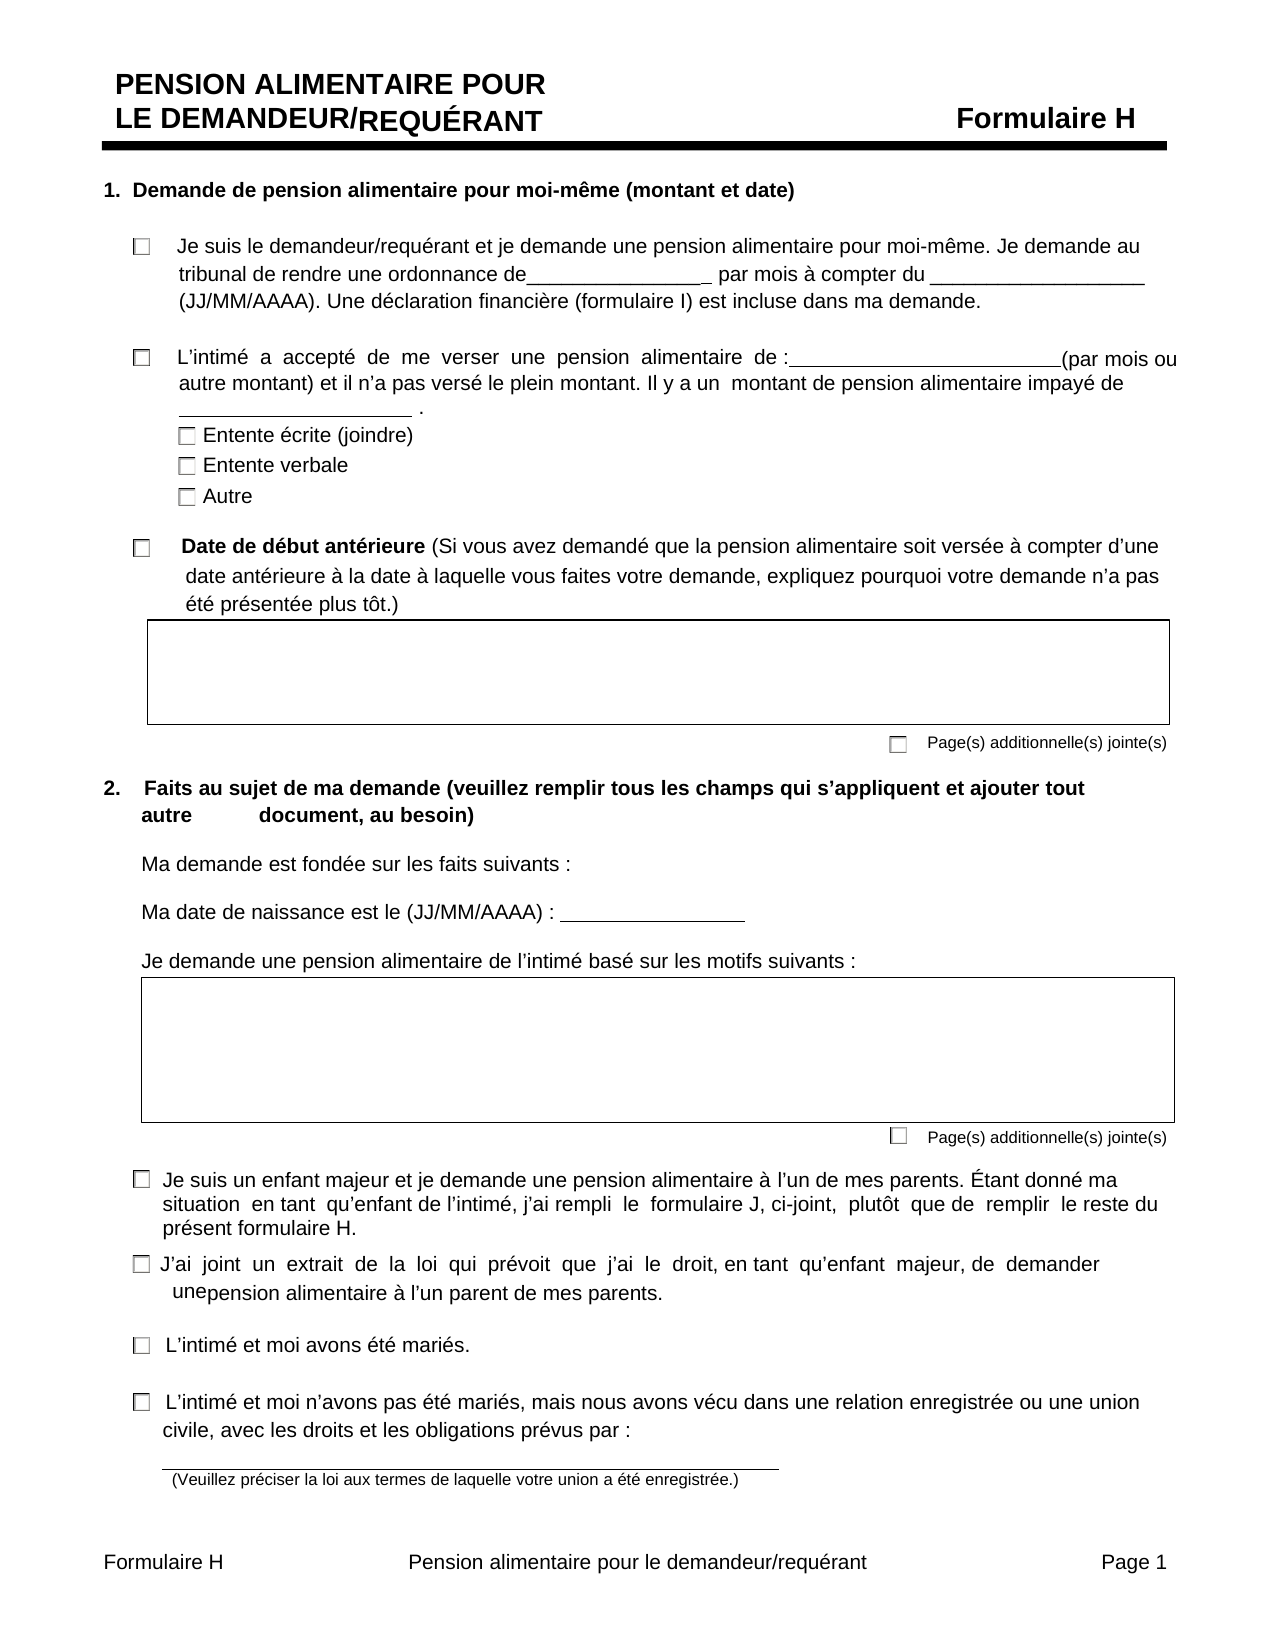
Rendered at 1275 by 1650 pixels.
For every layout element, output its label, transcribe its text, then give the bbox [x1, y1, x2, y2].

text (Veuillez préciser la loi aux termes de laquelle votre union a été enregistrée.) [172, 1470, 1208, 1489]
text Je suis le demandeur/requérant et je demande une pension alimentaire pour moi-même. Je demande au tribunal de rendre une ordonnance de_______________ par mois à compter du ___________________ (JJ/MM/AAAA). Une déclaration financière (formulaire I) est incluse dans ma demande. [133, 234, 1167, 312]
picture [132, 1255, 150, 1273]
title LE DEMANDEUR/REQUÉRANT Formulaire H [115, 101, 1208, 138]
picture [178, 457, 196, 475]
text . Entente écrite (joindre) Entente verbale [178, 395, 424, 479]
subtitle Demande de pension alimentaire pour moi-même (montant et date) [103, 178, 1208, 202]
picture [133, 238, 150, 255]
text Ma date de naissance est le (JJ/MM/AAAA) : [141, 900, 1208, 924]
picture [133, 1170, 150, 1188]
text Je suis un enfant majeur et je demande une pension alimentaire à l’un de mes parents. Étant donné ma situation en tant qu’enfant de l’intimé, j’ai rempli le formulaire J, ci-joint, plutôt que de remplir le reste du présent formulaire H. [133, 1168, 1167, 1240]
picture [889, 736, 907, 753]
text Ma demande est fondée sur les faits suivants : [141, 852, 1208, 876]
picture [133, 1337, 150, 1354]
text Page(s) additionnelle(s) jointe(s) [83, 624, 1167, 752]
text Page(s) additionnelle(s) jointe(s) [83, 976, 1167, 1153]
picture [178, 427, 196, 445]
title PENSION ALIMENTAIRE POUR [115, 67, 1208, 101]
picture [133, 1393, 150, 1411]
text L’intimé et moi avons été mariés. [133, 1333, 1208, 1358]
picture [890, 1127, 907, 1144]
picture [133, 349, 150, 366]
text J’ai joint un extrait de la loi qui prévoit que j’ai le droit, en tant qu’enfant majeur, de demander unepension alimentaire à l’un parent de mes parents. [128, 1252, 1208, 1304]
text Date de début antérieure (Si vous avez demandé que la pension alimentaire soit versée à compter d’une date antérieure à la date à laquelle vous faites votre demande, expliquez pourquoi votre demande n’a pas été présentée plus tôt.) [133, 534, 1161, 616]
text L’intimé a accepté de me verser une pension alimentaire de : (par mois ou autre montant) et il n’a pas versé le plein montant. Il y a un montant de pension alimentaire impayé de [171, 345, 1183, 395]
picture [178, 488, 196, 506]
picture [133, 539, 150, 557]
subtitle Faits au sujet de ma demande (veuillez remplir tous les champs qui s’appliquent et ajouter tout autre document, au besoin) [103, 776, 1129, 827]
text L’intimé et moi n’avons pas été mariés, mais nous avons vécu dans une relation enregistrée ou une union civile, avec les droits et les obligations prévus par : [133, 1389, 1167, 1442]
text Je demande une pension alimentaire de l’intimé basé sur les motifs suivants : [141, 948, 1208, 972]
text Autre [179, 483, 1208, 510]
